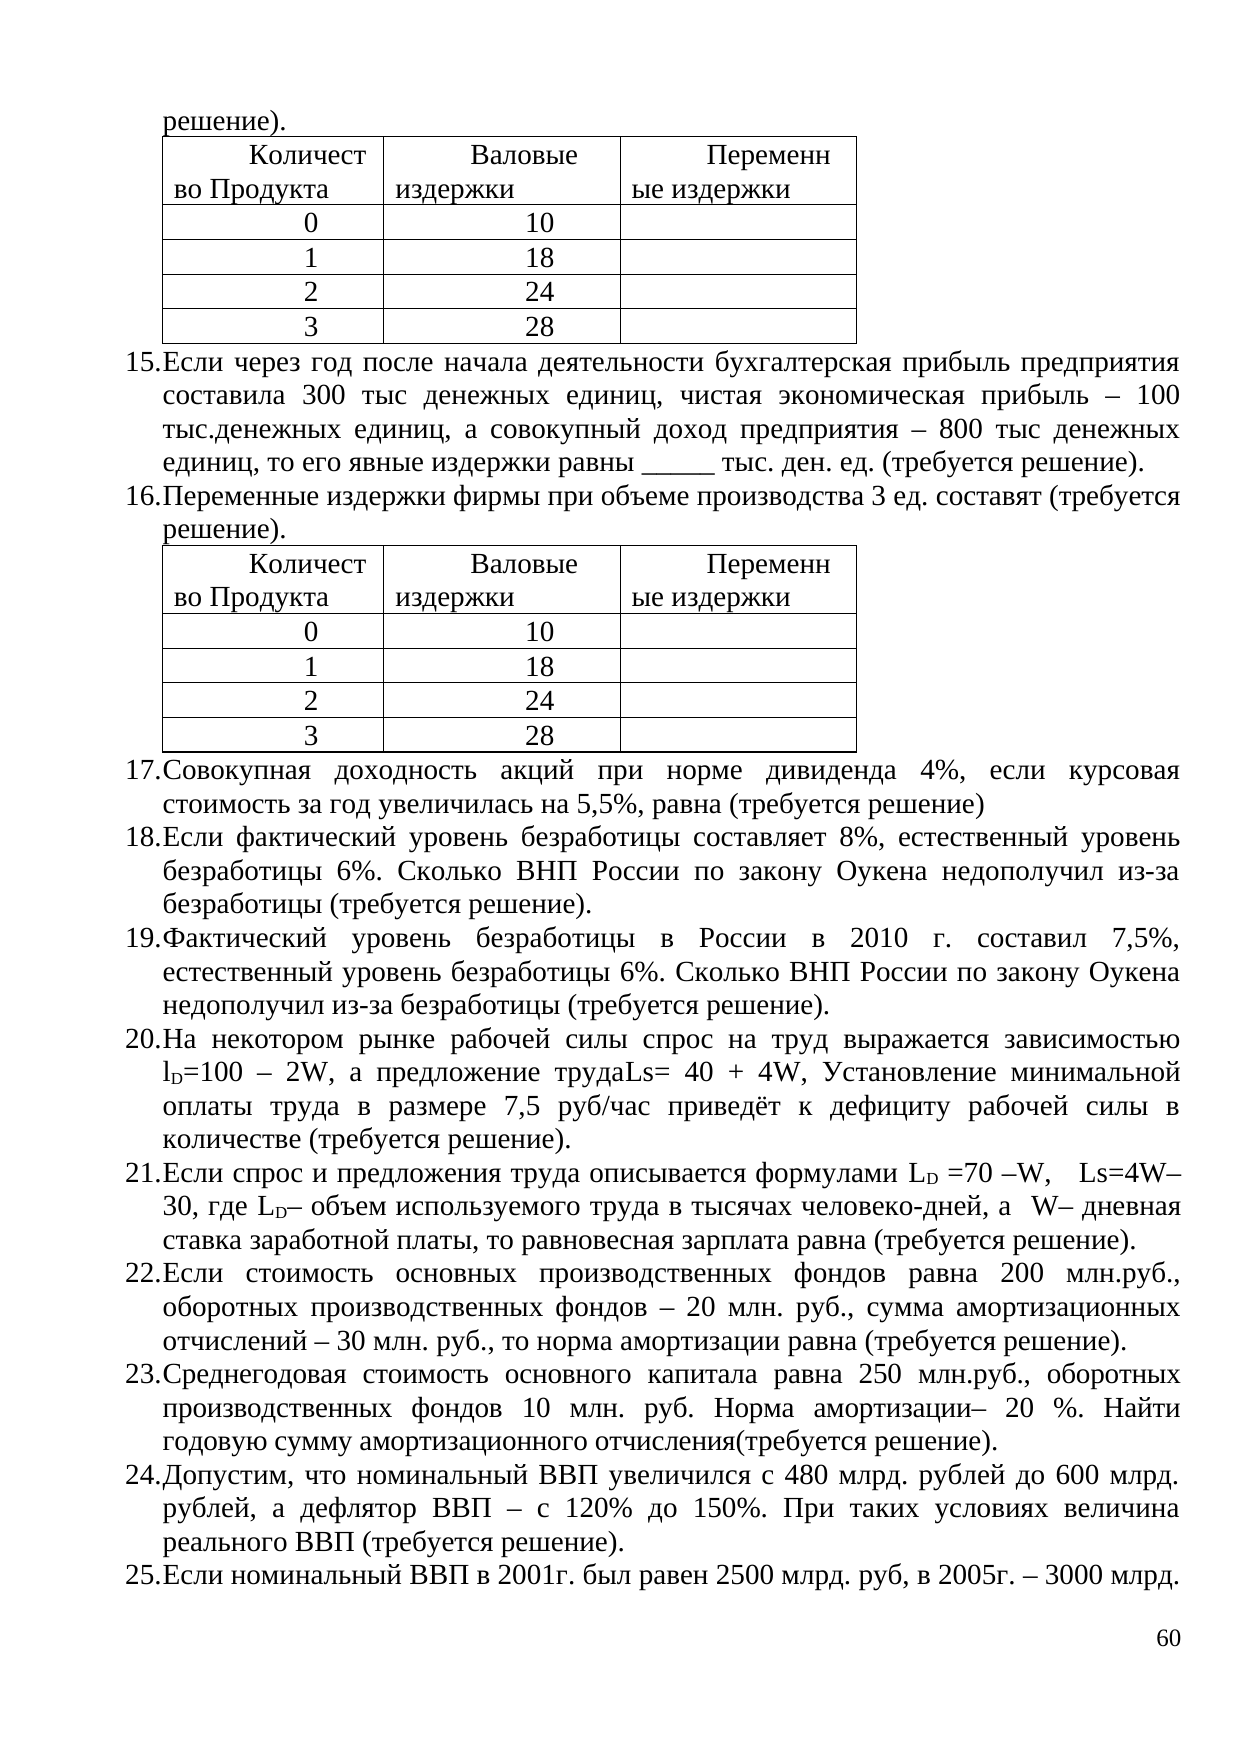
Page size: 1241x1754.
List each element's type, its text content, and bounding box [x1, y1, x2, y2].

table_header Валовые издержки [384, 546, 620, 613]
list Если фактический уровень безработицы составляет 8%, естественный уровень безработицы 6%. Сколько ВНП России по закону Оукена недополучил из-за безработицы (требуется решение). [125, 819, 1181, 920]
list Если спрос и предложения труда описывается формулами LD =70 –W, Ls=4W– 30, где LD– объем используемого труда в тысячах человеко-дней, а W– дневная ставка заработной платы, то равновесная зарплата равна (требуется решение). [125, 1155, 1181, 1256]
table_header Переменные издержки [621, 546, 856, 613]
table_cell 3 [163, 309, 383, 343]
table_cell [621, 275, 856, 308]
list Если стоимость основных производственных фондов равна 200 млн.руб., оборотных производственных фондов – 20 млн. руб., сумма амортизационных отчислений – 30 млн. руб., то норма амортизации равна (требуется решение). [125, 1256, 1181, 1356]
table_cell [621, 240, 856, 273]
list Если через год после начала деятельности бухгалтерская прибыль предприятия составила 300 тыс денежных единиц, чистая экономическая прибыль – 100 тыс.денежных единиц, а совокупный доход предприятия – 800 тыс денежных единиц, то его явные издержки равны _____ тыс. ден. ед. (требуется решение). [125, 344, 1181, 478]
table_cell 18 [384, 240, 620, 273]
table_cell [621, 649, 856, 682]
list Совокупная доходность акций при норме дивиденда 4%, если курсовая стоимость за год увеличилась на 5,5%, равна (требуется решение) [125, 752, 1181, 819]
table_cell 1 [163, 649, 383, 682]
table_cell 0 [163, 614, 383, 648]
table_cell [621, 205, 856, 239]
table_header Валовые издержки [384, 137, 620, 204]
table_cell [621, 309, 856, 343]
table_cell 28 [384, 718, 620, 751]
table_cell 0 [163, 205, 383, 239]
table_cell 3 [163, 718, 383, 751]
table_cell 24 [384, 683, 620, 717]
table_header Количество Продукта [163, 546, 383, 613]
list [125, 1557, 1181, 1591]
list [125, 103, 1181, 136]
table_header Количество Продукта [163, 137, 383, 204]
list На некотором рынке рабочей силы спрос на труд выражается зависимостью lD=100 – 2W, а предложение трудаLs= 40 + 4W, Установление минимальной оплаты труда в размере 7,5 руб/час приведёт к дефициту рабочей силы в количестве (требуется решение). [125, 1021, 1181, 1155]
list Среднегодовая стоимость основного капитала равна 250 млн.руб., оборотных производственных фондов 10 млн. руб. Норма амортизации– 20 %. Найти годовую сумму амортизационного отчисления(требуется решение). [125, 1356, 1181, 1457]
table_cell 10 [384, 614, 620, 648]
table_cell [621, 614, 856, 648]
table_cell [621, 683, 856, 717]
table_cell 18 [384, 649, 620, 682]
list Переменные издержки фирмы при объеме производства 3 ед. составят (требуется решение). [125, 478, 1181, 545]
table_cell 10 [384, 205, 620, 239]
table_cell 2 [163, 683, 383, 717]
table_cell 2 [163, 275, 383, 308]
list Фактический уровень безработицы в России в 2010 г. составил 7,5%, естественный уровень безработицы 6%. Сколько ВНП России по закону Оукена недополучил из-за безработицы (требуется решение). [125, 920, 1181, 1021]
table_cell 28 [384, 309, 620, 343]
table_header Переменные издержки [621, 137, 856, 204]
table_cell 1 [163, 240, 383, 273]
table_cell 24 [384, 275, 620, 308]
list Допустим, что номинальный ВВП увеличился с 480 млрд. рублей до 600 млрд. рублей, а дефлятор ВВП – с 120% до 150%. При таких условиях величина реального ВВП (требуется решение). [125, 1457, 1181, 1557]
table_cell [621, 718, 856, 751]
